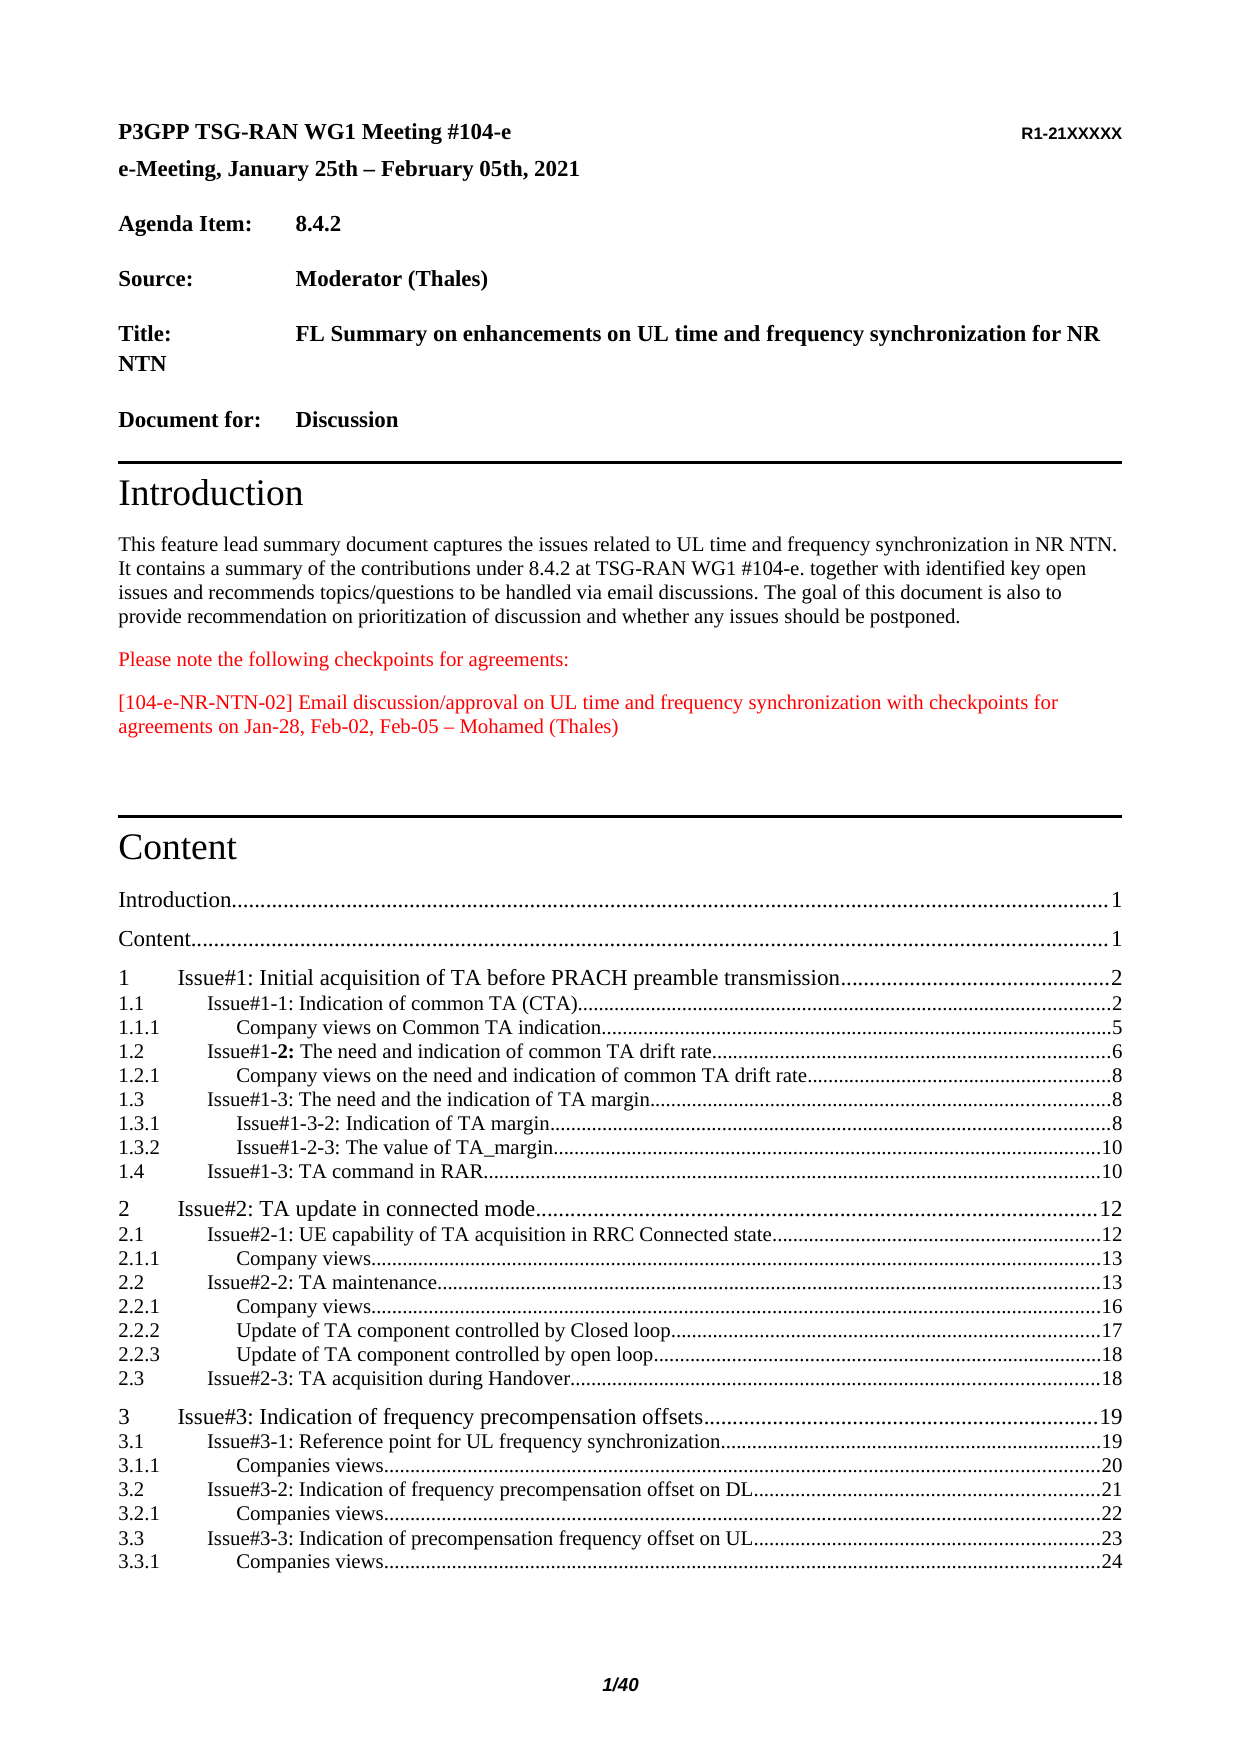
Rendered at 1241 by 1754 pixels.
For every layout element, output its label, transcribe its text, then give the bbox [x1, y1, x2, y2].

text This feature lead summary document captures the issues related to UL time and frequency synchronization in NR NTN. It contains a summary of the contributions under 8.4.2 at TSG-RAN WG1 #104-e. together with identified key open issues and recommends topics/questions to be handled via email discussions. The goal of this document is also to provide recommendation on prioritization of discussion and whether any issues should be postponed. [118, 532, 1122, 628]
text e-Meeting, January 25th – February 05th, 2021 [118, 154, 1122, 181]
text Title: FL Summary on enhancements on UL time and frequency synchronization for NR NTN [118, 320, 1122, 377]
text Source: Moderator (Thales) [118, 265, 1122, 291]
text P3GPP TSG-RAN WG1 Meeting #104-e R1-21XXXXX [118, 118, 1122, 144]
text Please note the following checkpoints for agreements: [118, 647, 1122, 671]
subtitle Introduction [118, 464, 1122, 513]
text Agenda Item: 8.4.2 [118, 210, 1122, 236]
text [104-e-NR-NTN-02] Email discussion/approval on UL time and frequency synchronization with checkpoints for agreements on Jan-28, Feb-02, Feb-05 – Mohamed (Thales) [118, 690, 1122, 738]
text Document for: Discussion [118, 406, 1122, 432]
